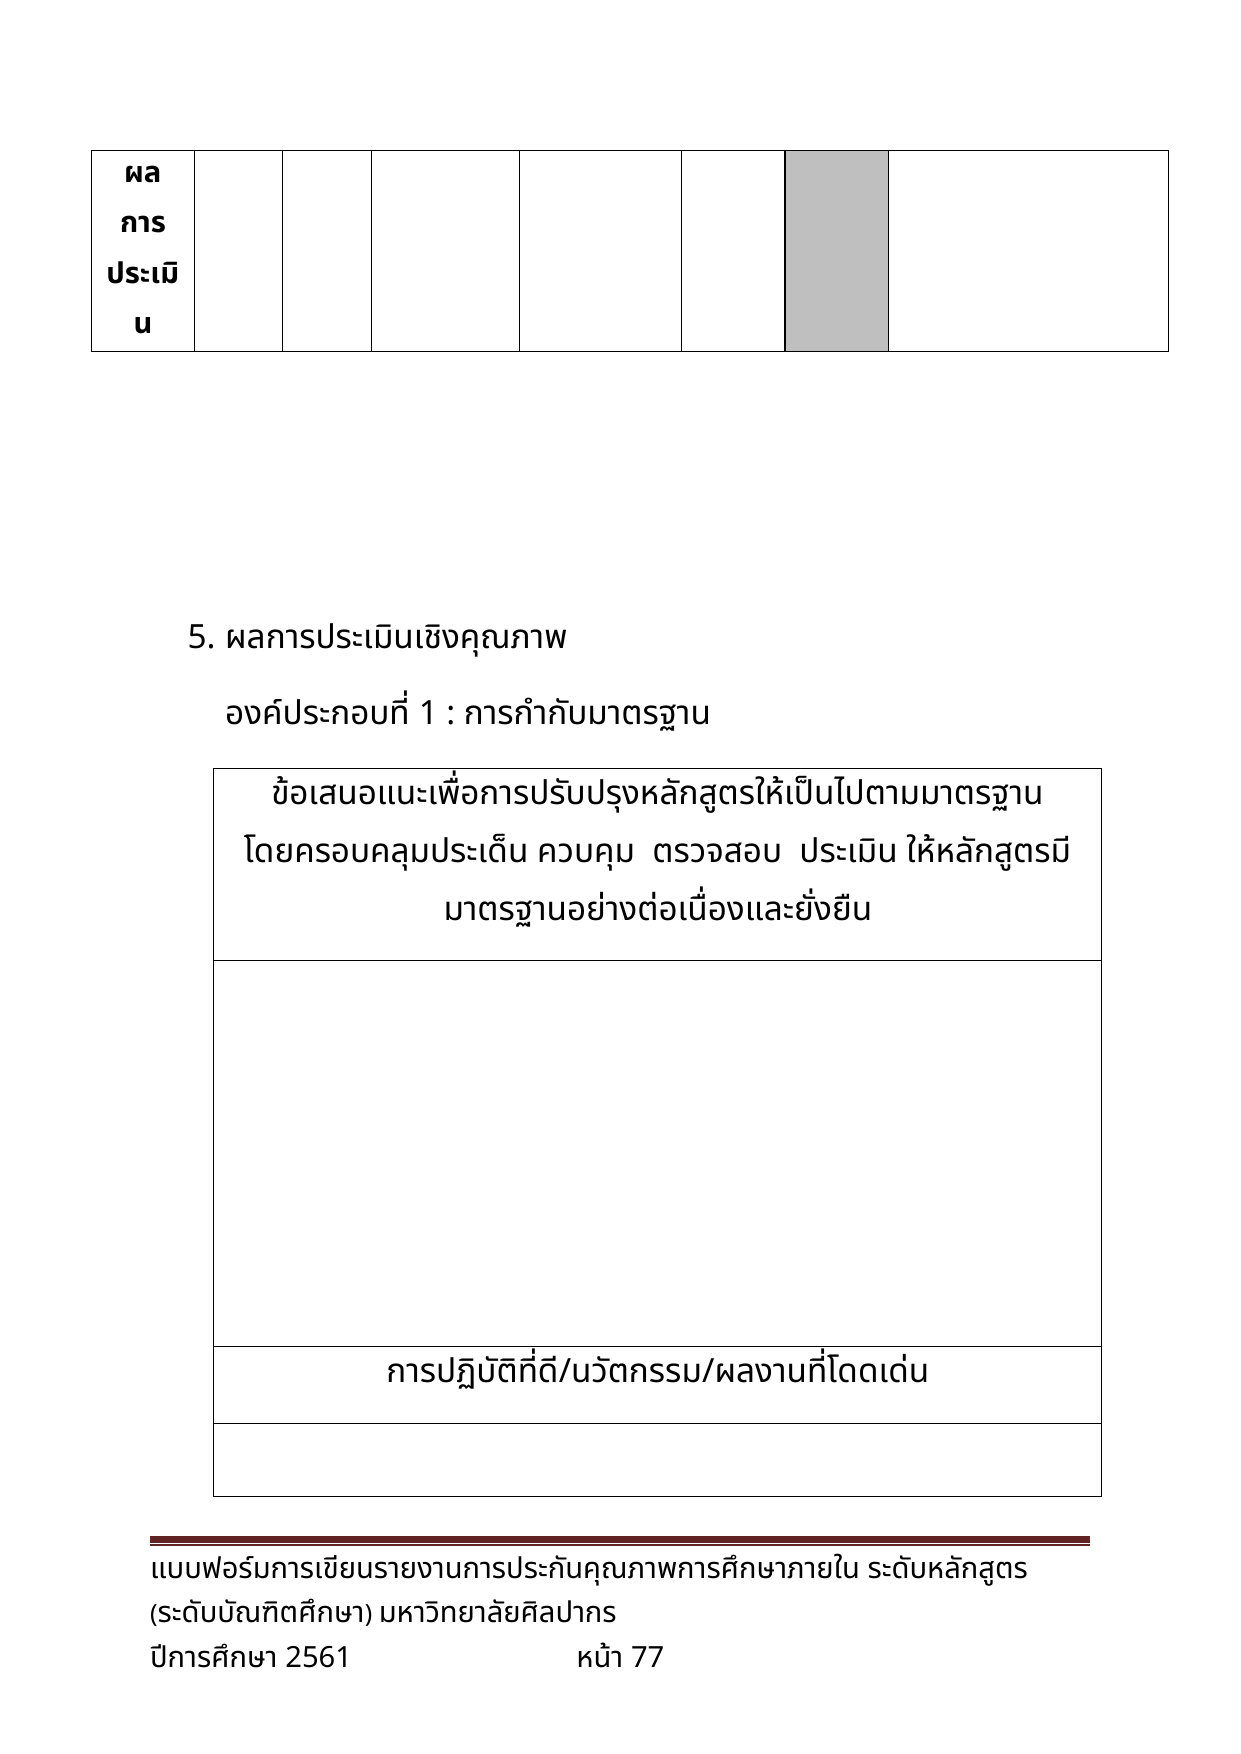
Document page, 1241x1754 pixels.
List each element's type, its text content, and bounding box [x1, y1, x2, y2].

list องค์ประกอบที่ 1 : การกำกับมาตรฐาน [225, 689, 1090, 740]
table_header ข้อเสนอแนะเพื่อการปรับปรุงหลักสูตรให้เป็นไปตามมาตรฐาน โดยครอบคลุมประเด็น ควบคุม ตรวจสอบ ประเมิน ให้หลักสูตรมีมาตรฐานอย่างต่อเนื่องและยั่งยืน [214, 769, 1101, 960]
table_cell [372, 151, 519, 351]
table_cell [195, 151, 282, 351]
table_cell [214, 961, 1101, 1346]
table_cell [214, 1424, 1101, 1496]
table_cell [889, 151, 1168, 351]
table_cell ผลการประเมิน [92, 151, 194, 351]
list ผลการประเมินเชิงคุณภาพ [187, 613, 1090, 664]
table_cell [283, 151, 371, 351]
table_cell [786, 151, 888, 351]
table_cell การปฏิบัติที่ดี/นวัตกรรม/ผลงานที่โดดเด่น [214, 1347, 1101, 1423]
table_cell [520, 151, 681, 351]
table_cell [682, 151, 784, 351]
